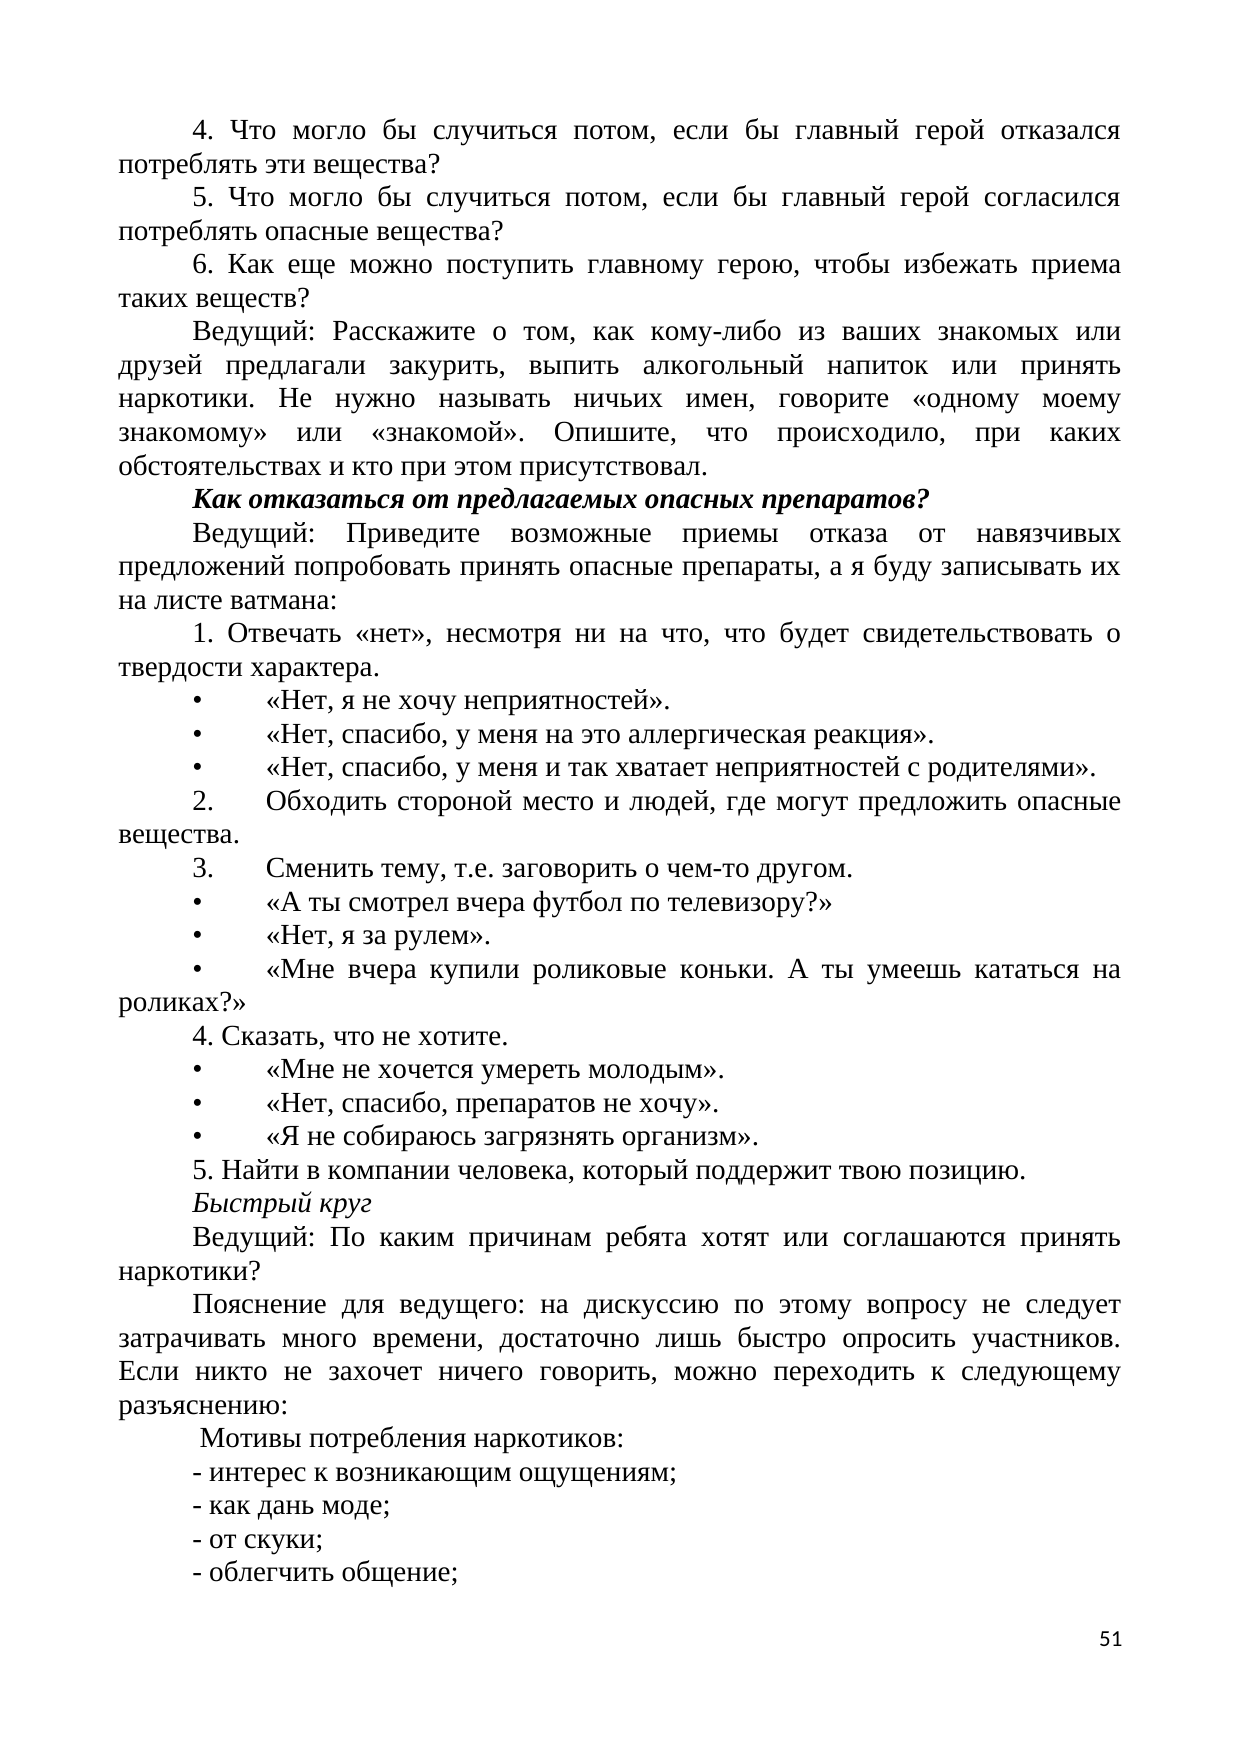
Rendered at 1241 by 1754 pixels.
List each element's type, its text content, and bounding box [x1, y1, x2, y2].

text 5. Найти в компании человека, который поддержит твою позицию. [118, 1152, 1122, 1186]
text Как отказаться от предлагаемых опасных препаратов? [118, 481, 1122, 515]
text • «Нет, я за рулем». [118, 917, 1122, 951]
text 2. Обходить стороной место и людей, где могут предложить опасные вещества. [118, 783, 1122, 850]
text • «Нет, я не хочу неприятностей». [118, 682, 1122, 716]
text - интерес к возникающим ощущениям; [118, 1454, 1122, 1487]
text Ведущий: Приведите возможные приемы отказа от навязчивых предложений попробовать принять опасные препараты, а я буду записывать их на листе ватмана: [118, 515, 1122, 615]
text 1. Отвечать «нет», несмотря ни на что, что будет свидетельствовать о твердости характера. [118, 615, 1122, 682]
text • «Мне вчера купили роликовые коньки. А ты умеешь кататься на роликах?» [118, 951, 1122, 1018]
text - облегчить общение; [118, 1554, 1122, 1588]
text • «Нет, спасибо, у меня на это аллергическая реакция». [118, 716, 1122, 749]
text 3. Сменить тему, т.е. заговорить о чем-то другом. [118, 850, 1122, 884]
text • «Мне не хочется умереть молодым». [118, 1051, 1122, 1085]
text Пояснение для ведущего: на дискуссию по этому вопросу не следует затрачивать много времени, достаточно лишь быстро опросить участников. Если никто не захочет ничего говорить, можно переходить к следующему разъяснению: [118, 1286, 1122, 1420]
text • «А ты смотрел вчера футбол по телевизору?» [118, 884, 1122, 917]
text Ведущий: Расскажите о том, как кому-либо из ваших знакомых или друзей предлагали закурить, выпить алкогольный напиток или принять наркотики. Не нужно называть ничьих имен, говорите «одному моему знакомому» или «знакомой». Опишите, что происходило, при каких обстоятельствах и кто при этом присутствовал. [118, 313, 1122, 481]
text • «Я не собираюсь загрязнять организм». [118, 1118, 1122, 1152]
text Быстрый круг [118, 1186, 1122, 1219]
text 5. Что могло бы случиться потом, если бы главный герой согласился потреблять опасные вещества? [118, 179, 1122, 246]
text • «Нет, спасибо, препаратов не хочу». [118, 1085, 1122, 1118]
text 4. Что могло бы случиться потом, если бы главный герой отказался потреблять эти вещества? [118, 112, 1122, 179]
text - от скуки; [118, 1521, 1122, 1554]
text Мотивы потребления наркотиков: [118, 1420, 1122, 1454]
text Ведущий: По каким причинам ребята хотят или соглашаются принять наркотики? [118, 1219, 1122, 1286]
text • «Нет, спасибо, у меня и так хватает неприятностей с родителями». [118, 749, 1122, 783]
text 6. Как еще можно поступить главному герою, чтобы избежать приема таких веществ? [118, 246, 1122, 313]
text - как дань моде; [118, 1487, 1122, 1521]
text 4. Сказать, что не хотите. [118, 1018, 1122, 1051]
